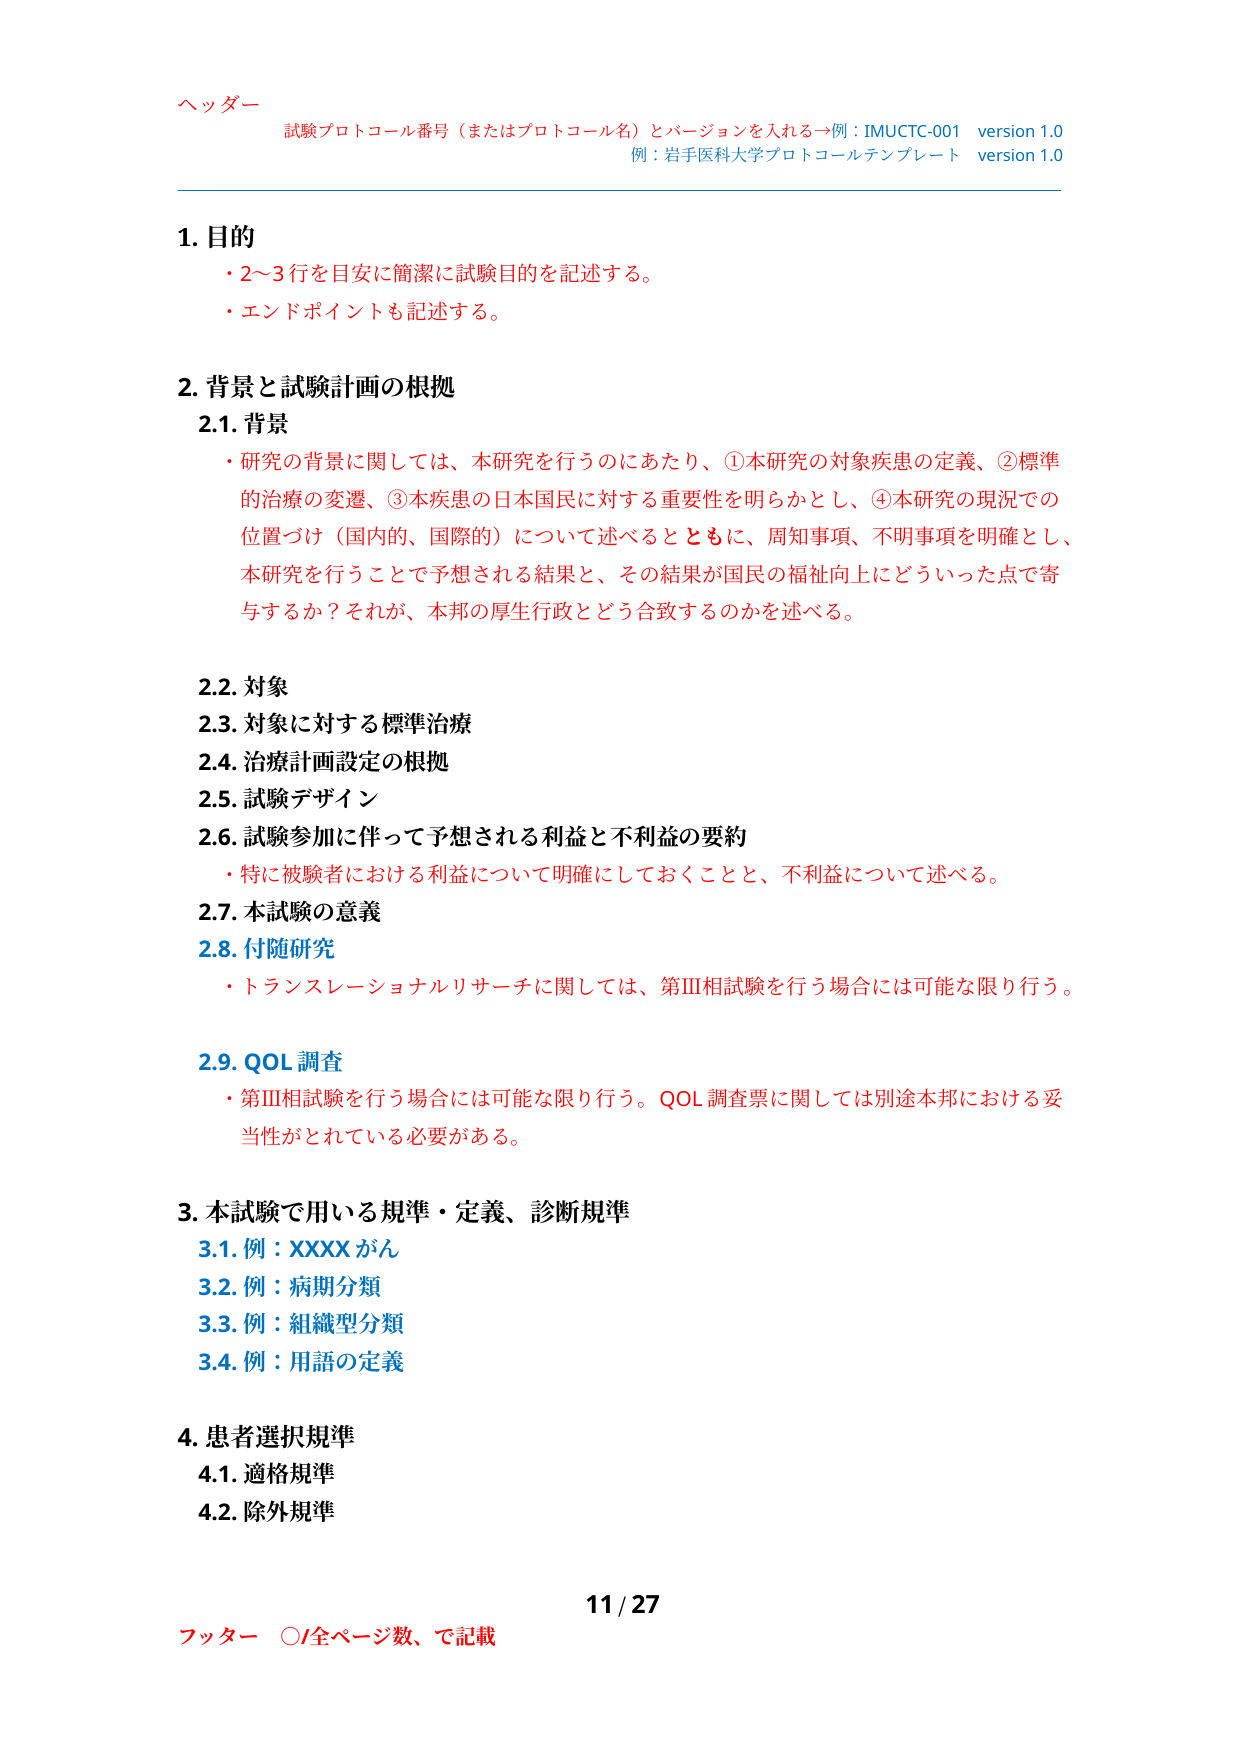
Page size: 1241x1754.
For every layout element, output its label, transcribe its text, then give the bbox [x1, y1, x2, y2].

subtitle 1. 目的 [177, 217, 1063, 254]
subtitle 3.3. 例：組織型分類 [198, 1304, 1063, 1342]
subtitle ・第Ⅲ相試験を行う場合には可能な限り行う。QOL調査票に関しては別途本邦における妥当性がとれている必要がある。 [219, 1079, 1063, 1154]
subtitle 2.2. 対象 [198, 667, 1063, 704]
subtitle 2.9. QOL調査 [198, 1042, 1063, 1079]
subtitle ・研究の背景に関しては、本研究を行うのにあたり、①本研究の対象疾患の定義、②標準的治療の変遷、③本疾患の日本国民に対する重要性を明らかとし、④本研究の現況での位置づけ（国内的、国際的）について述べるとともに、周知事項、不明事項を明確とし、本研究を行うことで予想される結果と、その結果が国民の福祉向上にどういった点で寄与するか？それが、本邦の厚生行政とどう合致するのかを述べる。 [219, 442, 1063, 629]
subtitle 3.1. 例：XXXXがん [198, 1229, 1063, 1267]
subtitle 3.4. 例：用語の定義 [198, 1342, 1063, 1379]
subtitle 2.3. 対象に対する標準治療 [198, 704, 1063, 742]
subtitle ・トランスレーショナルリサーチに関しては、第Ⅲ相試験を行う場合には可能な限り行う。 [177, 967, 1063, 1042]
text ・2～3行を目安に簡潔に試験目的を記述する。 [177, 254, 1063, 292]
subtitle 2.8. 付随研究 [198, 929, 1063, 967]
subtitle 4.2. 除外規準 [198, 1492, 1063, 1529]
subtitle 2. 背景と試験計画の根拠 [177, 367, 1063, 404]
subtitle 2.5. 試験デザイン [198, 779, 1063, 817]
subtitle 3. 本試験で用いる規準・定義、診断規準 [177, 1192, 1063, 1229]
subtitle 4. 患者選択規準 [177, 1417, 1063, 1454]
subtitle 2.4. 治療計画設定の根拠 [198, 742, 1063, 779]
subtitle 2.7. 本試験の意義 [198, 892, 1063, 929]
subtitle 2.6. 試験参加に伴って予想される利益と不利益の要約 [198, 817, 1063, 854]
subtitle 4.1. 適格規準 [198, 1454, 1063, 1492]
text ・エンドポイントも記述する。 [177, 292, 1063, 329]
subtitle 2.1. 背景 [198, 404, 1063, 442]
subtitle 3.2. 例：病期分類 [198, 1267, 1063, 1304]
subtitle ・特に被験者における利益について明確にしておくことと、不利益について述べる。 [177, 854, 1063, 892]
